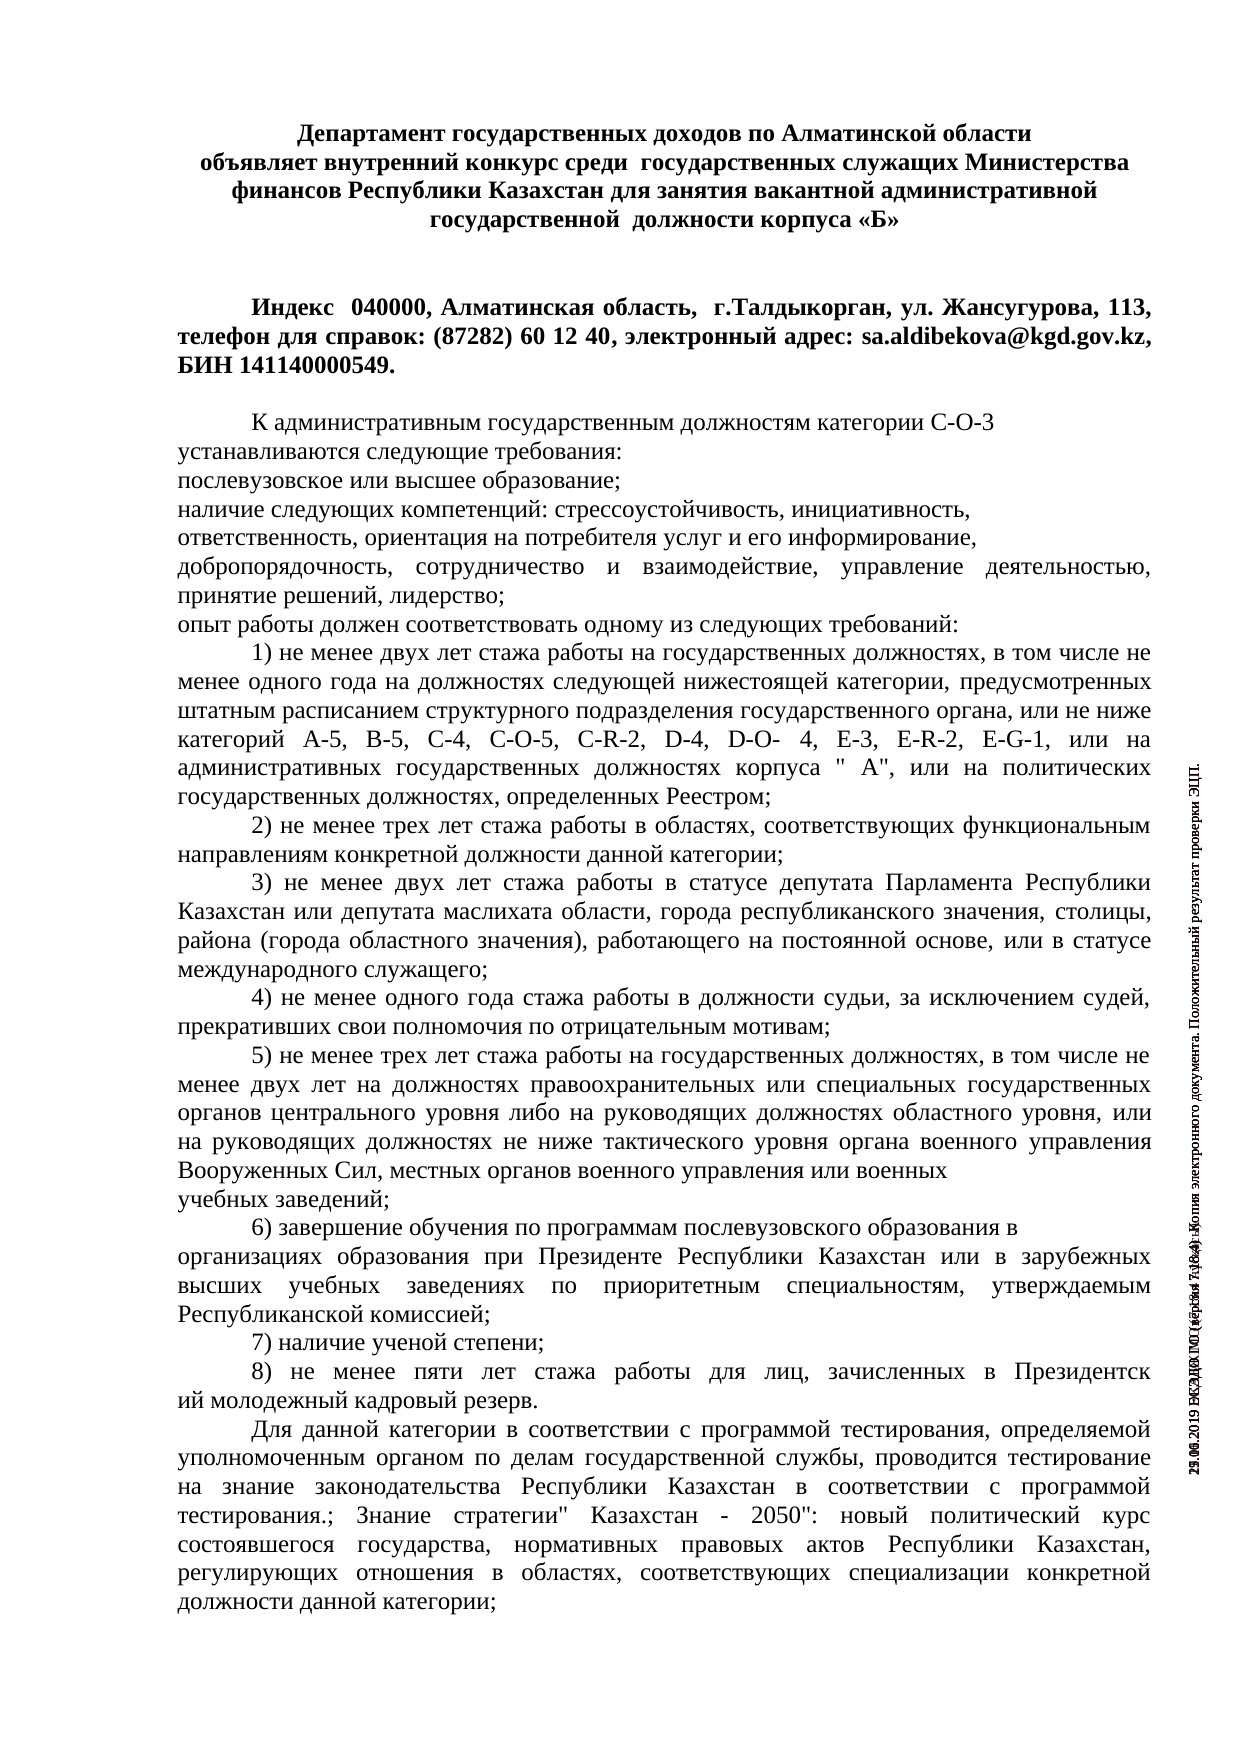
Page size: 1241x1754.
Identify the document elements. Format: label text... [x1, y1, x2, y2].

text Для данной категории в соответствии с программой тестирования, определяемой уполномоченным органом по делам государственной службы, проводится тестирование на знание законодательства Республики Казахстан в соответствии с программой тестирования.; Знание стратегии" Казахстан - 2050": новый политический курс состоявшегося государства, нормативных правовых актов Республики Казахстан, регулирующих отношения в областях, соответствующих специализации конкретной должности данной категории; [177, 1414, 1152, 1615]
text 1) не менее двух лет стажа работы на государственных должностях, в том числе не менее одного года на должностях следующей нижестоящей категории, предусмотренных штатным расписанием структурного подразделения государственного органа, или не ниже категорий А-5, B-5, C-4, C-O-5, C-R-2, D-4, D-O- 4, Е-3, E-R-2, E-G-1, или на административных государственных должностях корпуса " А", или на политических государственных должностях, определенных Реестром; [177, 637, 1152, 810]
text учебных заведений; [177, 1184, 1152, 1212]
subtitle объявляет внутренний конкурс среди государственных служащих Министерства финансов Республики Казахстан для занятия вакантной административной государственной должности корпуса «Б» [177, 147, 1152, 233]
text организациях образования при Президенте Республики Казахстан или в зарубежных высших учебных заведениях по приоритетным специальностям, утверждаемым Республиканской комиссией; [177, 1241, 1152, 1327]
subtitle Индекс 040000, Алматинская область, г.Талдыкорган, ул. Жансугурова, 113, телефон для справок: (87282) 60 12 40, электронный адрес: sa.aldibekova@kgd.gov.kz, БИН 141140000549. [177, 292, 1152, 379]
subtitle Департамент государственных доходов по Алматинской области [177, 118, 1152, 147]
text наличие следующих компетенций: стрессоустойчивость, инициативность, [177, 494, 1152, 522]
text опыт работы должен соответствовать одному из следующих требований: [177, 609, 1152, 637]
text добропорядочность, сотрудничество и взаимодействие, управление деятельностью, принятие решений, лидерство; [177, 551, 1152, 609]
text 8) не менее пяти лет стажа работы для лиц, зачисленных в Президентск ий молодежный кадровый резерв. [177, 1356, 1152, 1414]
text 2) не менее трех лет стажа работы в областях, соответствующих функциональным направлениям конкретной должности данной категории; [177, 810, 1152, 867]
text ответственность, ориентация на потребителя услуг и его информирование, [177, 522, 1152, 551]
text 5) не менее трех лет стажа работы на государственных должностях, в том числе не менее двух лет на должностях правоохранительных или специальных государственных органов центрального уровня либо на руководящих должностях областного уровня, или на руководящих должностях не ниже тактического уровня органа военного управления Вооруженных Сил, местных органов военного управления или военных [177, 1040, 1152, 1184]
text 3) не менее двух лет стажа работы в статусе депутата Парламента Республики Казахстан или депутата маслихата области, города республиканского значения, столицы, района (города областного значения), работающего на постоянной основе, или в статусе международного служащего; [177, 867, 1152, 982]
text послевузовское или высшее образование; [177, 465, 1152, 494]
text 6) завершение обучения по программам послевузовского образования в [177, 1212, 1152, 1241]
text 4) не менее одного года стажа работы в должности судьи, за исключением судей, прекративших свои полномочия по отрицательным мотивам; [177, 982, 1152, 1040]
text К административным государственным должностям категории С-О-3 [177, 407, 1152, 436]
text 7) наличие ученой степени; [177, 1327, 1152, 1356]
text устанавливаются следующие требования: [177, 436, 1152, 465]
